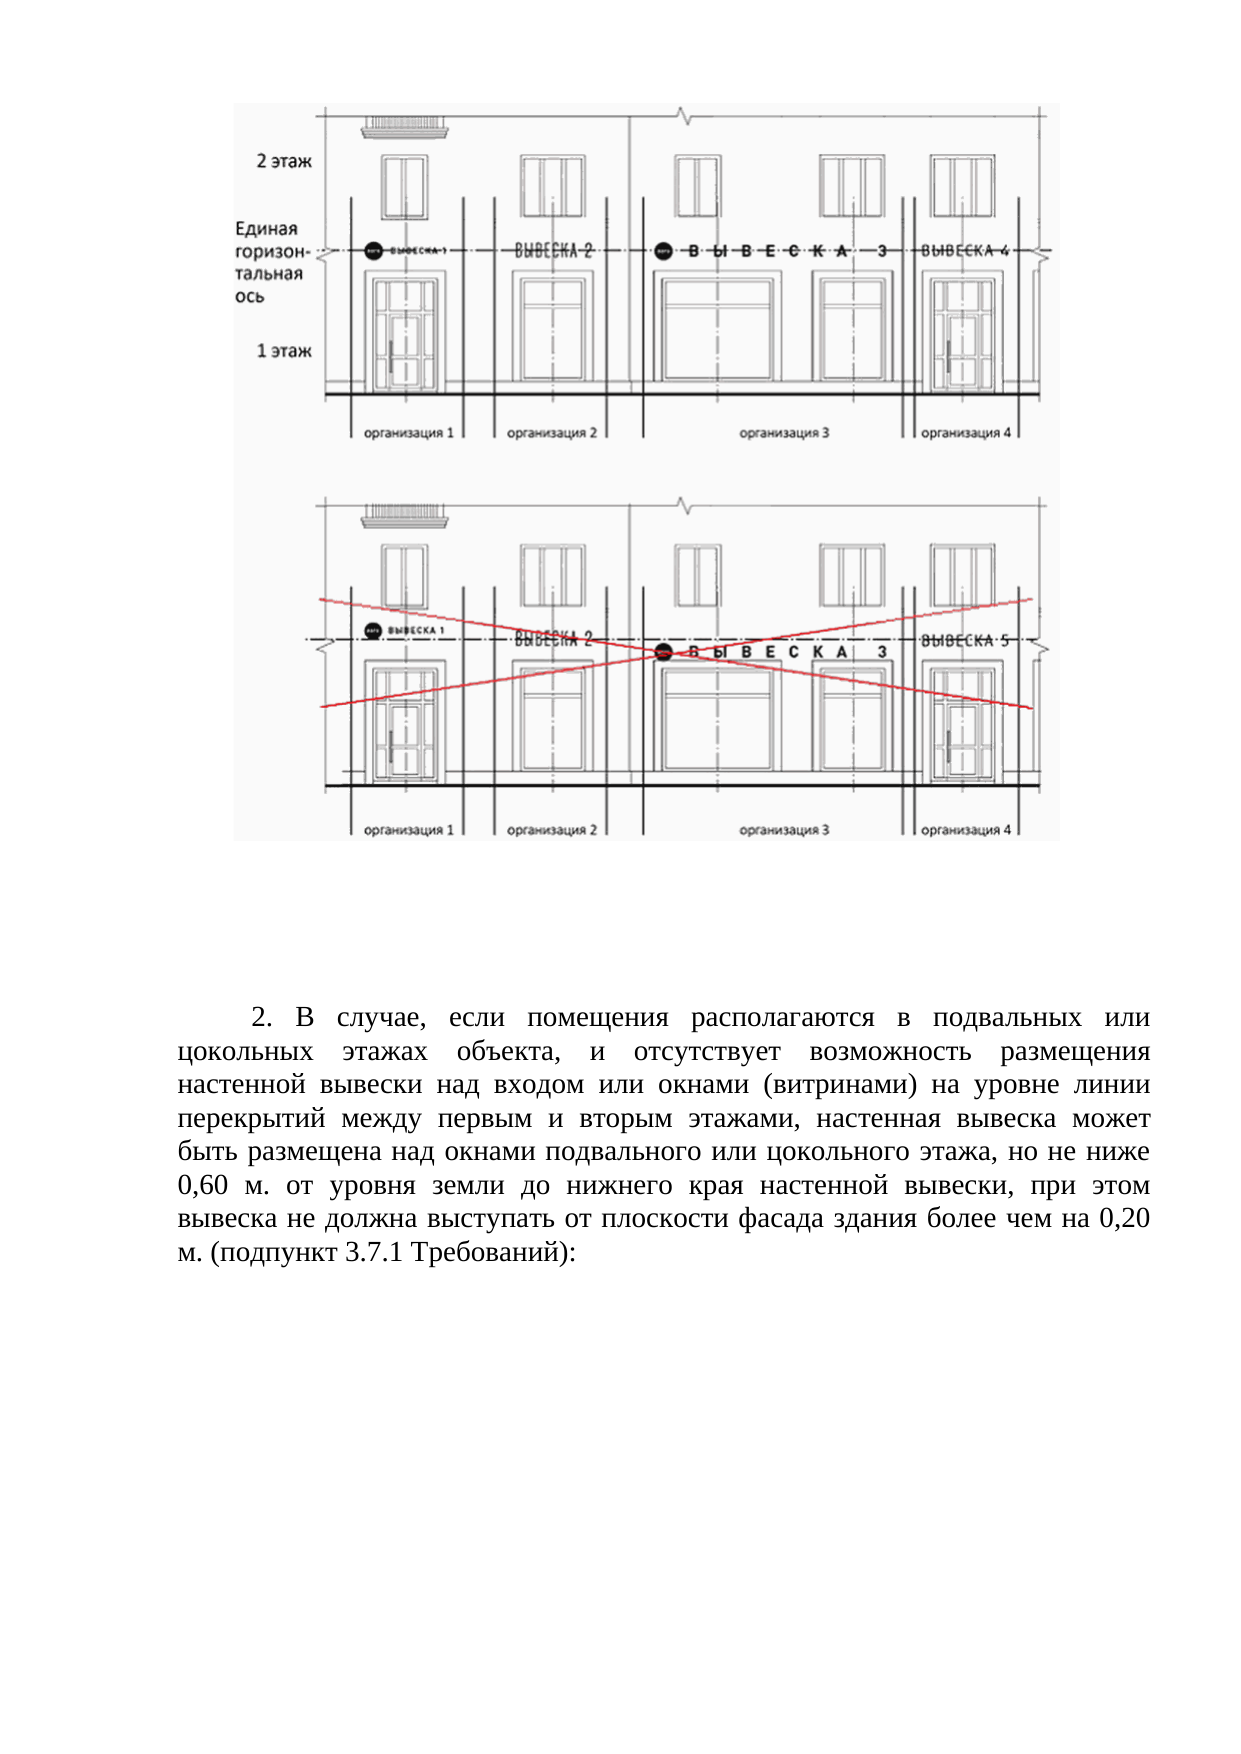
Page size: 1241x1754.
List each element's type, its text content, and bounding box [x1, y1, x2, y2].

text 2. В случае, если помещения располагаются в подвальных или цокольных этажах объекта, и отсутствует возможность размещения настенной вывески над входом или окнами (витринами) на уровне линии перекрытий между первым и вторым этажами, настенная вывеска может быть размещена над окнами подвального или цокольного этажа, но не ниже 0,60 м. от уровня земли до нижнего края настенной вывески, при этом вывеска не должна выступать от плоскости фасада здания более чем на 0,20 м. (подпункт 3.7.1 Требований): [177, 999, 1152, 1267]
picture [233, 103, 1060, 841]
